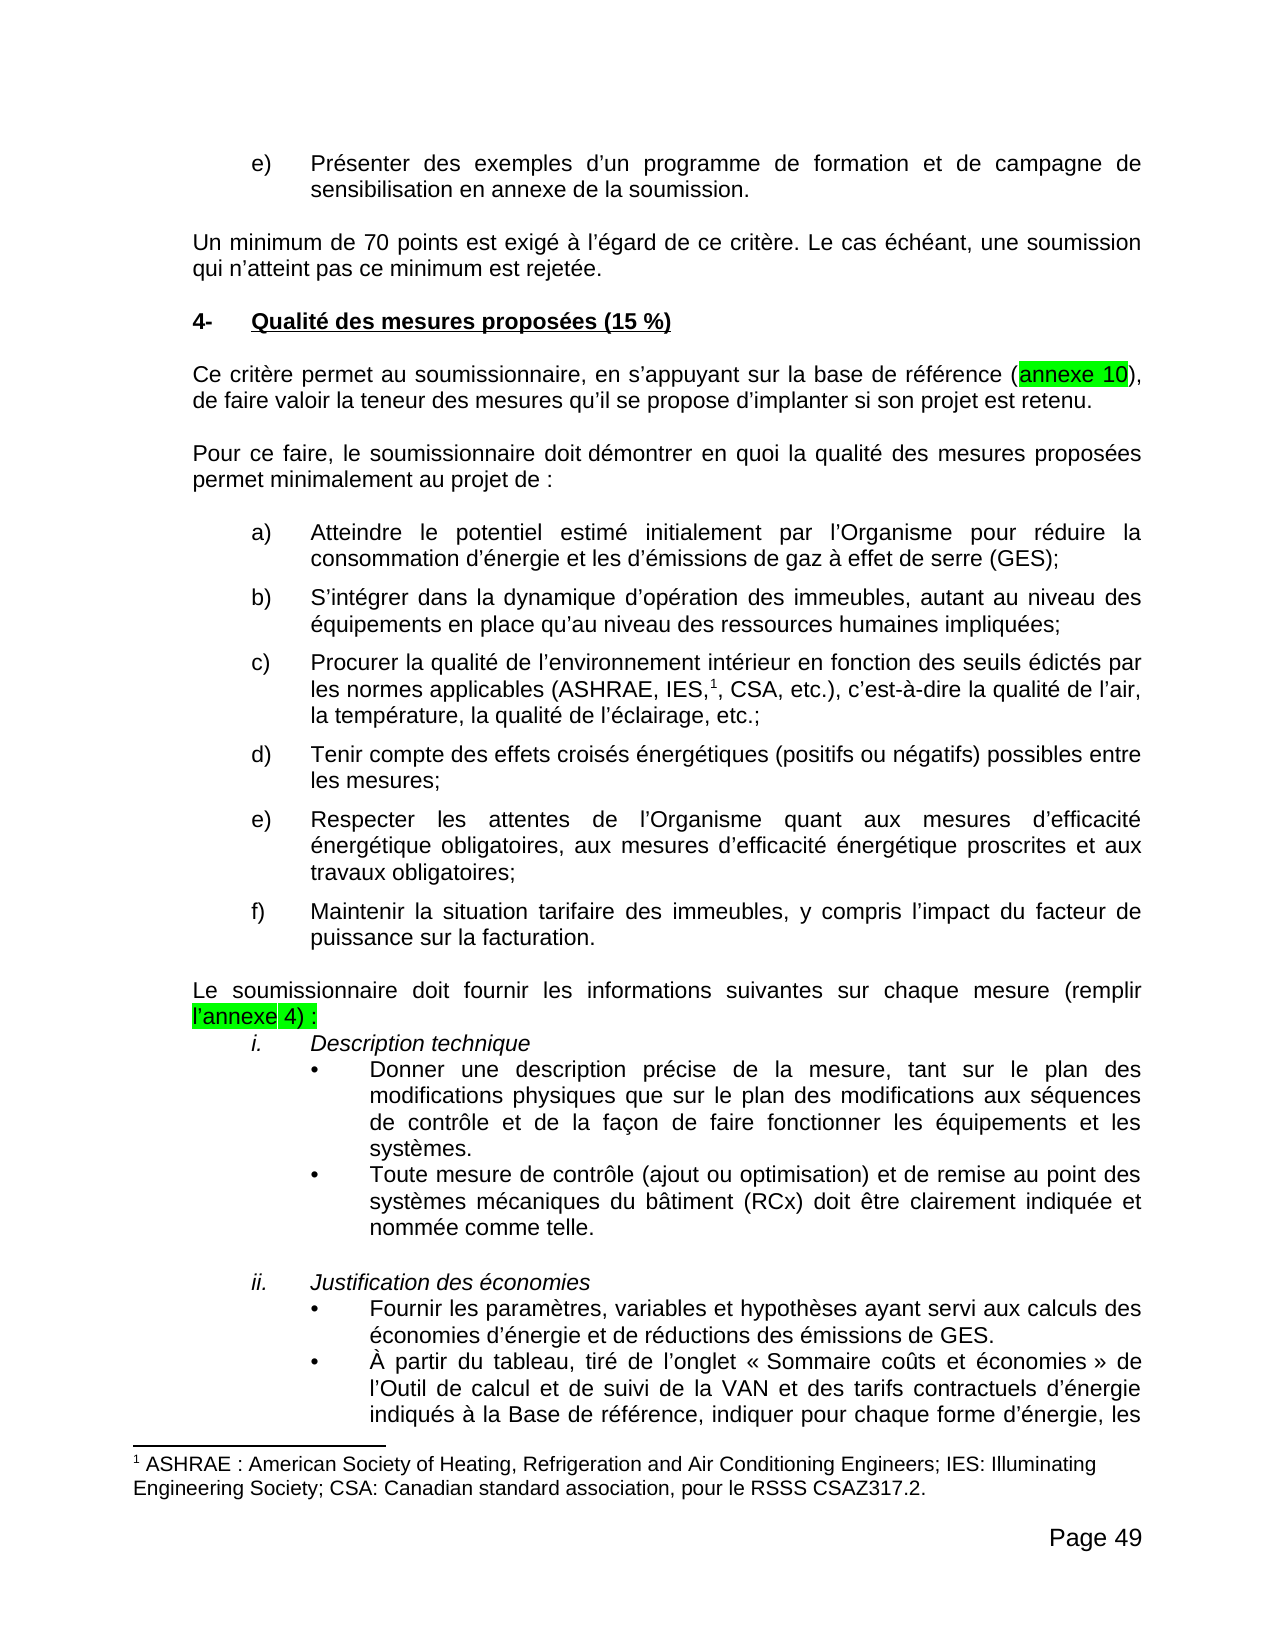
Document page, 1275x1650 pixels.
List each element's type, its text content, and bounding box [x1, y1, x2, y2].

list Atteindre le potentiel estimé initialement par l’Organisme pour réduire la consommation d’énergie et les d’émissions de gaz à effet de serre (GES); [251, 519, 1142, 572]
list Donner une description précise de la mesure, tant sur le plan des modifications physiques que sur le plan des modifications aux séquences de contrôle et de la façon de faire fonctionner les équipements et les systèmes. [310, 1056, 1142, 1161]
list Fournir les paramètres, variables et hypothèses ayant servi aux calculs des économies d’énergie et de réductions des émissions de GES. [310, 1295, 1142, 1348]
text Ce critère permet au soumissionnaire, en s’appuyant sur la base de référence (annexe 10), de faire valoir la teneur des mesures qu’il se propose d’implanter si son projet est retenu. [192, 361, 1142, 413]
list S’intégrer dans la dynamique d’opération des immeubles, autant au niveau des équipements en place qu’au niveau des ressources humaines impliquées; [251, 584, 1142, 637]
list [310, 1348, 1142, 1427]
list Tenir compte des effets croisés énergétiques (positifs ou négatifs) possibles entre les mesures; [251, 741, 1142, 794]
list Justification des économies [251, 1269, 1142, 1295]
list Maintenir la situation tarifaire des immeubles, y compris l’impact du facteur de puissance sur la facturation. [251, 898, 1142, 950]
text Le soumissionnaire doit fournir les informations suivantes sur chaque mesure (remplir l’annexe 4) : [192, 977, 1142, 1029]
text Pour ce faire, le soumissionnaire doit démontrer en quoi la qualité des mesures proposées permet minimalement au projet de : [192, 440, 1142, 493]
list Respecter les attentes de l’Organisme quant aux mesures d’efficacité énergétique obligatoires, aux mesures d’efficacité énergétique proscrites et aux travaux obligatoires; [251, 806, 1142, 885]
text Un minimum de 70 points est exigé à l’égard de ce critère. Le cas échéant, une soumission qui n’atteint pas ce minimum est rejetée. [192, 229, 1142, 282]
list Description technique [251, 1029, 1142, 1056]
list Toute mesure de contrôle (ajout ou optimisation) et de remise au point des systèmes mécaniques du bâtiment (RCx) doit être clairement indiquée et nommée comme telle. [310, 1161, 1142, 1240]
list Présenter des exemples d’un programme de formation et de campagne de sensibilisation en annexe de la soumission. [251, 150, 1142, 203]
list Qualité des mesures proposées (15 %) [192, 308, 1142, 334]
list Procurer la qualité de l’environnement intérieur en fonction des seuils édictés par les normes applicables (ASHRAE, IES,, CSA, etc.), c’est-à-dire la qualité de l’air, la température, la qualité de l’éclairage, etc.; [251, 649, 1142, 728]
